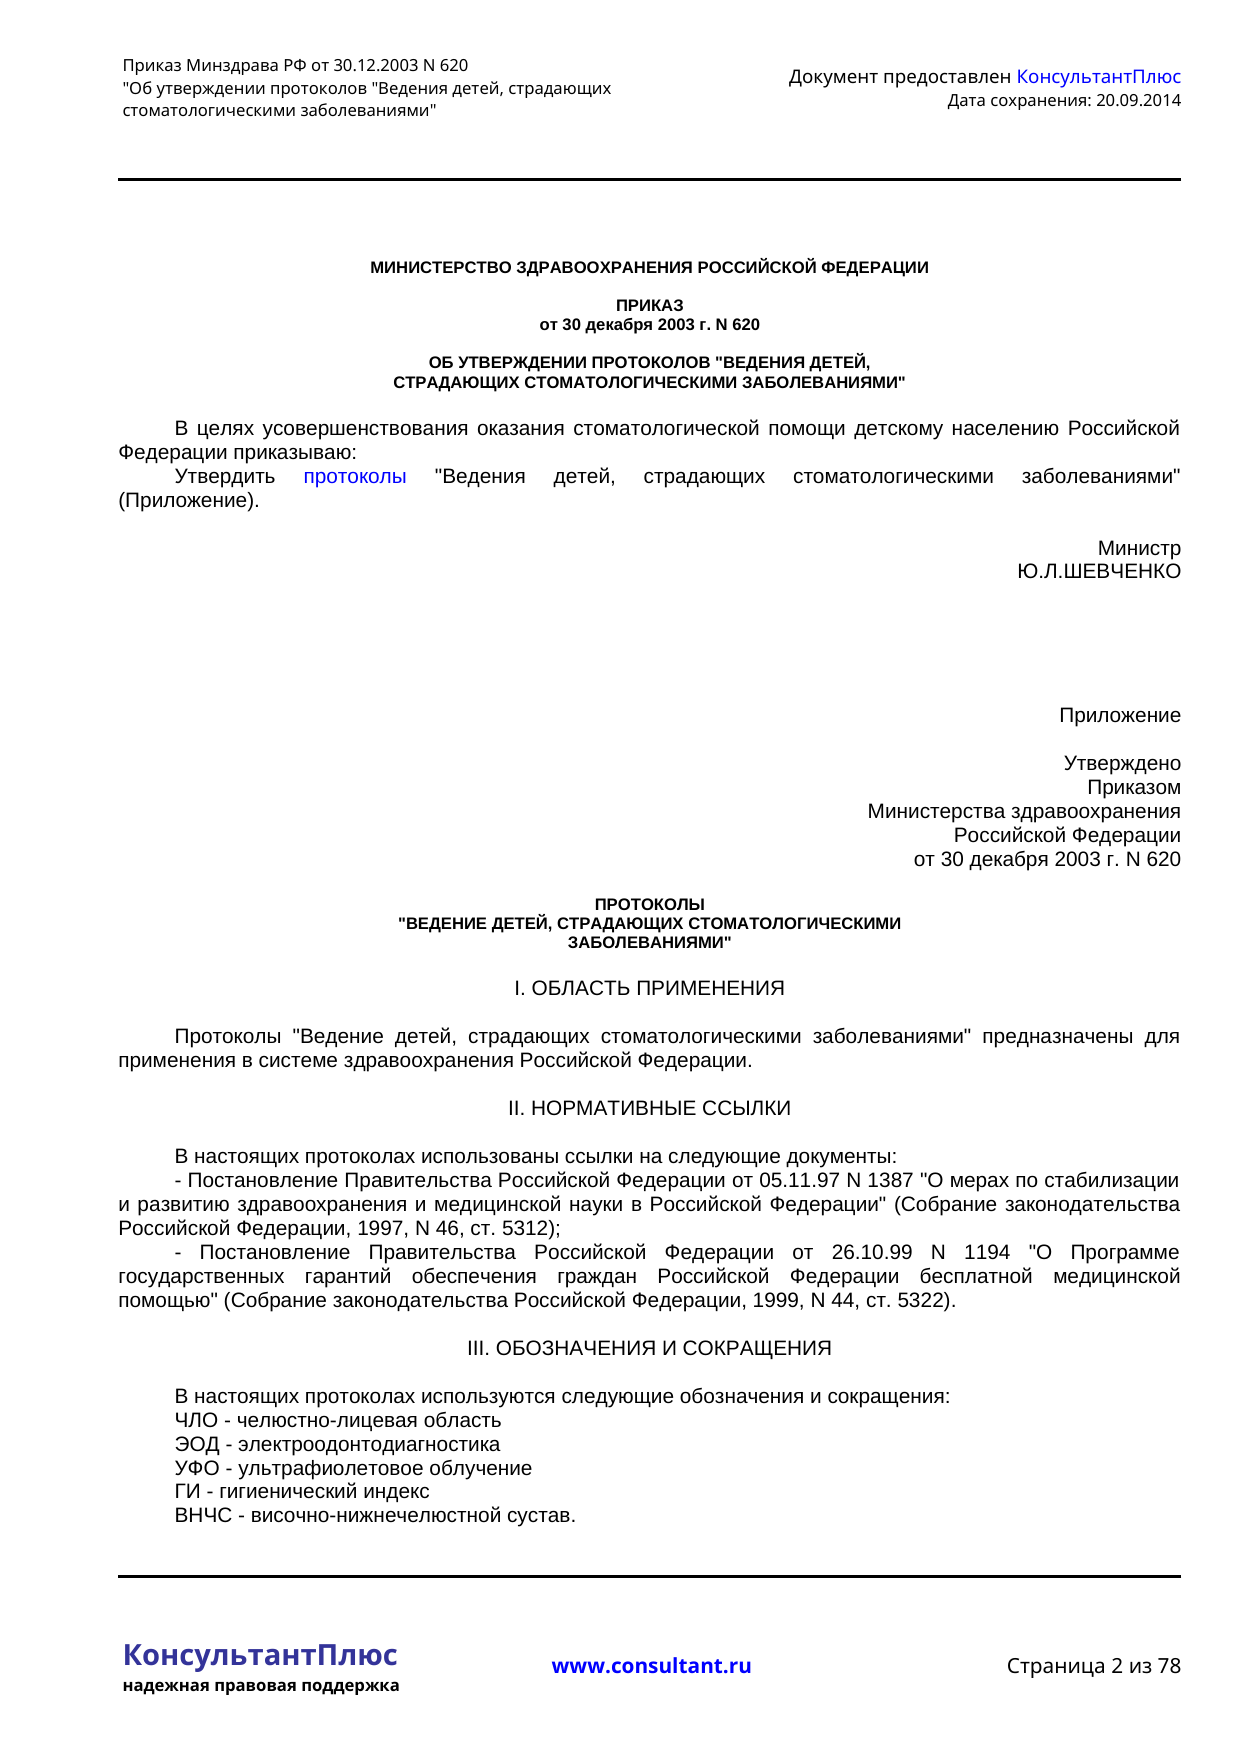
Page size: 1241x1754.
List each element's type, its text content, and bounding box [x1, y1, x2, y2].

text ОБ УТВЕРЖДЕНИИ ПРОТОКОЛОВ "ВЕДЕНИЯ ДЕТЕЙ, [118, 353, 1181, 372]
text ЧЛО - челюстно-лицевая область [118, 1407, 1181, 1431]
text II. НОРМАТИВНЫЕ ССЫЛКИ [118, 1096, 1181, 1120]
text Приказом [118, 775, 1181, 799]
text Министерства здравоохранения [118, 799, 1181, 823]
text "ВЕДЕНИЕ ДЕТЕЙ, СТРАДАЮЩИХ СТОМАТОЛОГИЧЕСКИМИ [118, 914, 1181, 933]
text Утверждено [118, 751, 1181, 775]
text Утвердить протоколы "Ведения детей, страдающих стоматологическими заболеваниями" (Приложение). [118, 463, 1181, 511]
text Приложение [118, 703, 1181, 727]
text ЭОД - электроодонтодиагностика [118, 1431, 1181, 1455]
text от 30 декабря 2003 г. N 620 [118, 315, 1181, 334]
text Протоколы "Ведение детей, страдающих стоматологическими заболеваниями" предназначены для применения в системе здравоохранения Российской Федерации. [118, 1024, 1181, 1072]
text III. ОБОЗНАЧЕНИЯ И СОКРАЩЕНИЯ [118, 1336, 1181, 1359]
text В целях усовершенствования оказания стоматологической помощи детскому населению Российской Федерации приказываю: [118, 416, 1181, 463]
text СТРАДАЮЩИХ СТОМАТОЛОГИЧЕСКИМИ ЗАБОЛЕВАНИЯМИ" [118, 372, 1181, 392]
text Российской Федерации [118, 823, 1181, 847]
text Министр [118, 535, 1181, 559]
text В настоящих протоколах используются следующие обозначения и сокращения: [118, 1383, 1181, 1407]
text ПРОТОКОЛЫ [118, 895, 1181, 914]
text от 30 декабря 2003 г. N 620 [118, 847, 1181, 871]
text ГИ - гигиенический индекс [118, 1479, 1181, 1503]
text ПРИКАЗ [118, 296, 1181, 315]
text В настоящих протоколах использованы ссылки на следующие документы: [118, 1144, 1181, 1168]
text УФО - ультрафиолетовое облучение [118, 1455, 1181, 1479]
text Ю.Л.ШЕВЧЕНКО [118, 559, 1181, 583]
text I. ОБЛАСТЬ ПРИМЕНЕНИЯ [118, 976, 1181, 1000]
text ЗАБОЛЕВАНИЯМИ" [118, 933, 1181, 952]
text ВНЧС - височно-нижнечелюстной сустав. [118, 1503, 1181, 1527]
text - Постановление Правительства Российской Федерации от 26.10.99 N 1194 "О Программе государственных гарантий обеспечения граждан Российской Федерации бесплатной медицинской помощью" (Собрание законодательства Российской Федерации, 1999, N 44, ст. 5322). [118, 1240, 1181, 1312]
text - Постановление Правительства Российской Федерации от 05.11.97 N 1387 "О мерах по стабилизации и развитию здравоохранения и медицинской науки в Российской Федерации" (Собрание законодательства Российской Федерации, 1997, N 46, ст. 5312); [118, 1168, 1181, 1240]
text МИНИСТЕРСТВО ЗДРАВООХРАНЕНИЯ РОССИЙСКОЙ ФЕДЕРАЦИИ [118, 257, 1181, 277]
